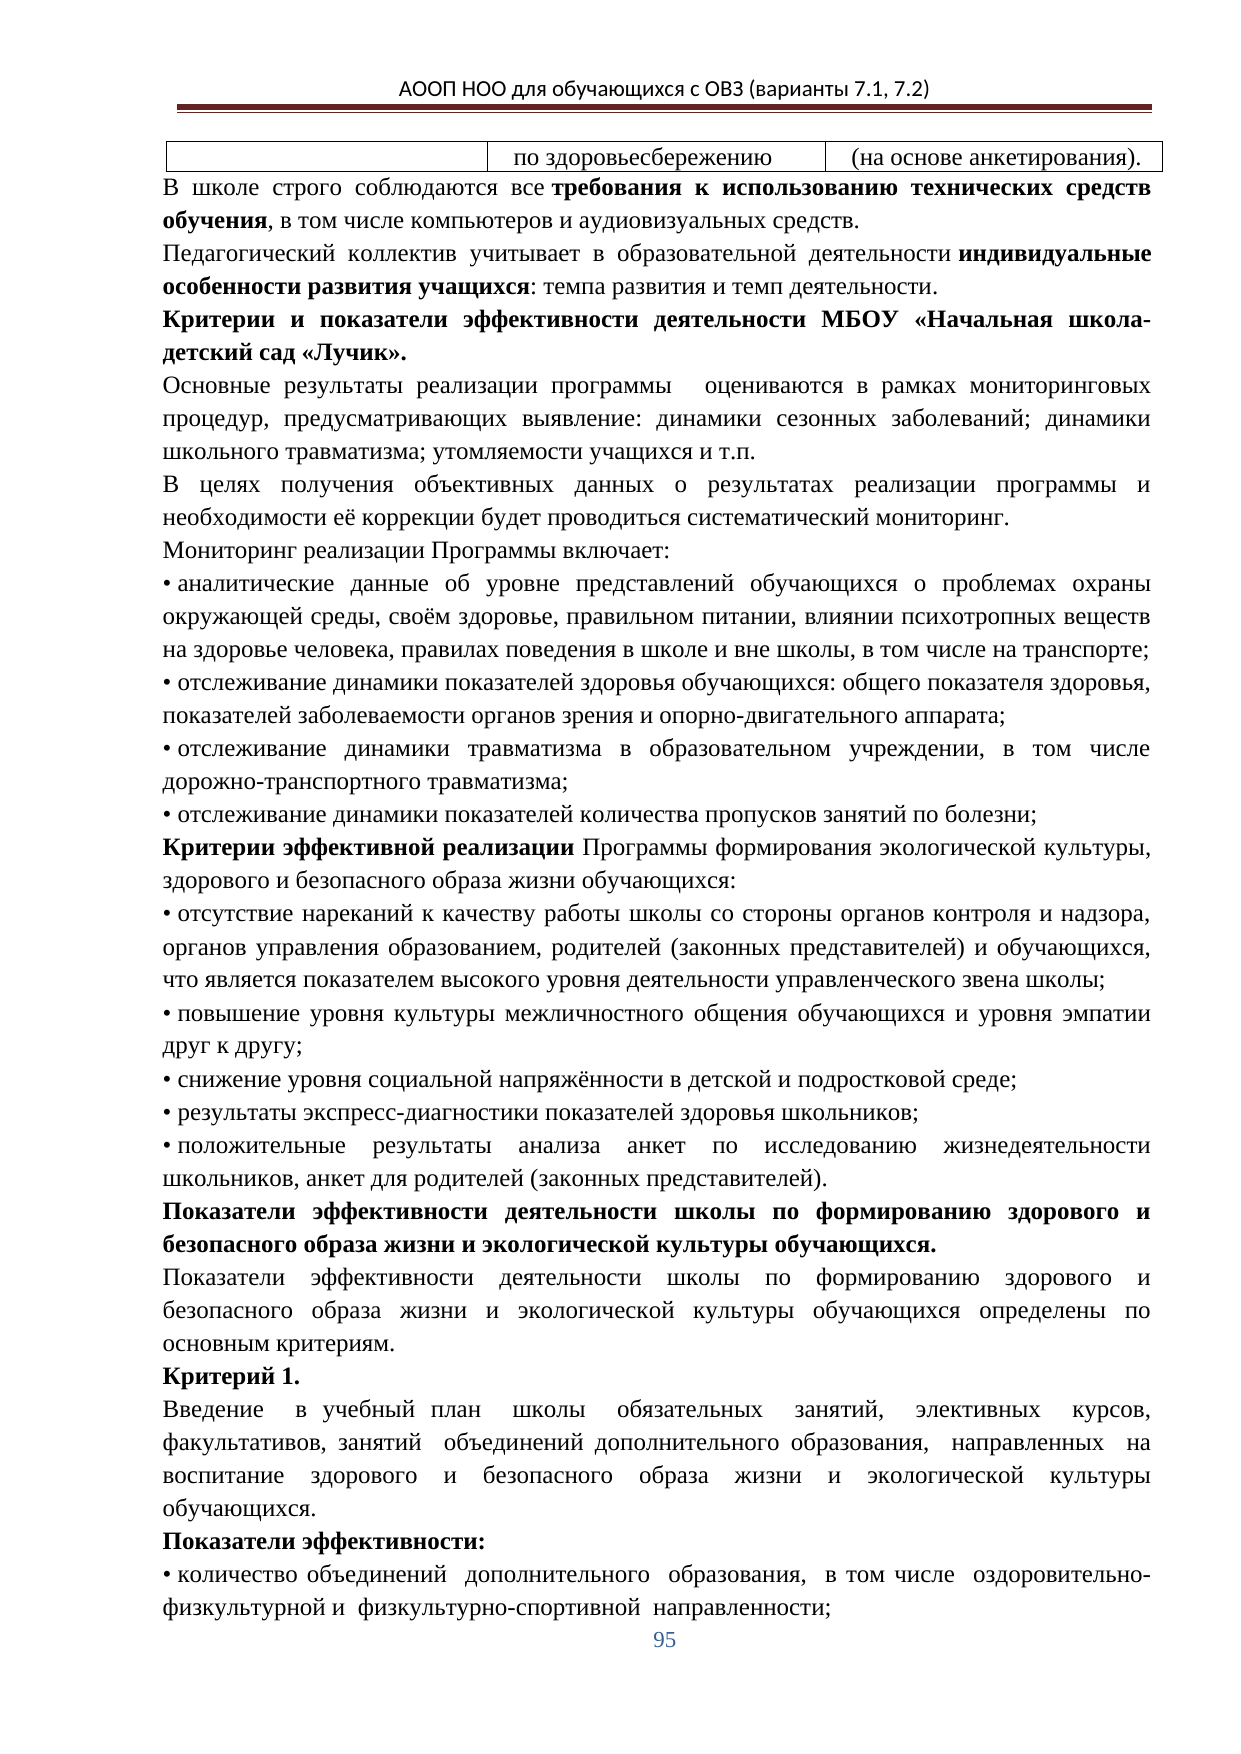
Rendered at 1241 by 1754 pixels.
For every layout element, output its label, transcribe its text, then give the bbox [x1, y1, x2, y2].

text В школе строго соблюдаются все требования к использованию технических средств обучения, в том числе компьютеров и аудиовизуальных средств. [162, 172, 1152, 234]
text В целях получения объективных данных о результатах реализации программы и необходимости её коррекции будет проводиться систематический мониторинг. [162, 469, 1152, 531]
list снижение уровня социальной напряжённости в детской и подростковой среде; [162, 1064, 1152, 1092]
text Критерий 1. [162, 1361, 1152, 1389]
text Педагогический коллектив учитывает в образовательной деятельности индивидуальные особенности развития учащихся: темпа развития и темп деятельности. [162, 238, 1152, 300]
text Основные результаты реализации программы оцениваются в рамках мониторинговых процедур, предусматривающих выявление: динамики сезонных заболеваний; динамики школьного травматизма; утомляемости учащихся и т.п. [162, 370, 1152, 425]
text Основные результаты реализации программы оцениваются в рамках мониторинговых процедур, предусматривающих выявление: динамики сезонных заболеваний; динамики школьного травматизма; утомляемости учащихся и т.п. [162, 426, 1152, 465]
text Введение в учебный план школы обязательных занятий, элективных курсов, факультативов, занятий объединений дополнительного образования, направленных на воспитание здорового и безопасного образа жизни и экологической культуры обучающихся. [162, 1394, 1152, 1522]
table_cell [488, 142, 825, 171]
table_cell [826, 142, 1162, 171]
list отслеживание динамики травматизма в образовательном учреждении, в том числе дорожно-транспортного травматизма; [162, 733, 1152, 795]
list повышение уровня культуры межличностного общения обучающихся и уровня эмпатии друг к другу; [162, 998, 1152, 1059]
text Мониторинг реализации Программы включает: [162, 535, 1152, 564]
text Показатели эффективности деятельности школы по формированию здорового и безопасного образа жизни и экологической культуры обучающихся определены по основным критериям. [162, 1262, 1152, 1357]
list результаты экспресс-диагностики показателей здоровья школьников; [162, 1097, 1152, 1125]
list отслеживание динамики показателей здоровья обучающихся: общего показателя здоровья, показателей заболеваемости органов зрения и опорно-двигательного аппарата; [162, 667, 1152, 729]
list аналитические данные об уровне представлений обучающихся о проблемах охраны окружающей среды, своём здоровье, правильном питании, влиянии психотропных веществ на здоровье человека, правилах поведения в школе и вне школы, в том числе на транспорте; [162, 568, 1152, 663]
text Критерии эффективной реализации Программы формирования экологической культуры, здорового и безопасного образа жизни обучающихся: [162, 832, 1152, 894]
text Критерии и показатели эффективности деятельности МБОУ «Начальная школа-детский сад «Лучик». [162, 304, 1152, 366]
list отсутствие нареканий к качеству работы школы со стороны органов контроля и надзора, органов управления образованием, родителей (законных представителей) и обучающихся, что является показателем высокого уровня деятельности управленческого звена школы; [162, 898, 1152, 993]
text Показатели эффективности: [162, 1526, 1152, 1555]
list отслеживание динамики показателей количества пропусков занятий по болезни; [162, 799, 1152, 828]
list количество объединений дополнительного образования, в том числе оздоровительно-физкультурной и физкультурно-спортивной направленности; [162, 1559, 1152, 1621]
text Показатели эффективности деятельности школы по формированию здорового и безопасного образа жизни и экологической культуры обучающихся. [162, 1196, 1152, 1257]
list положительные результаты анализа анкет по исследованию жизнедеятельности школьников, анкет для родителей (законных представителей). [162, 1130, 1152, 1191]
